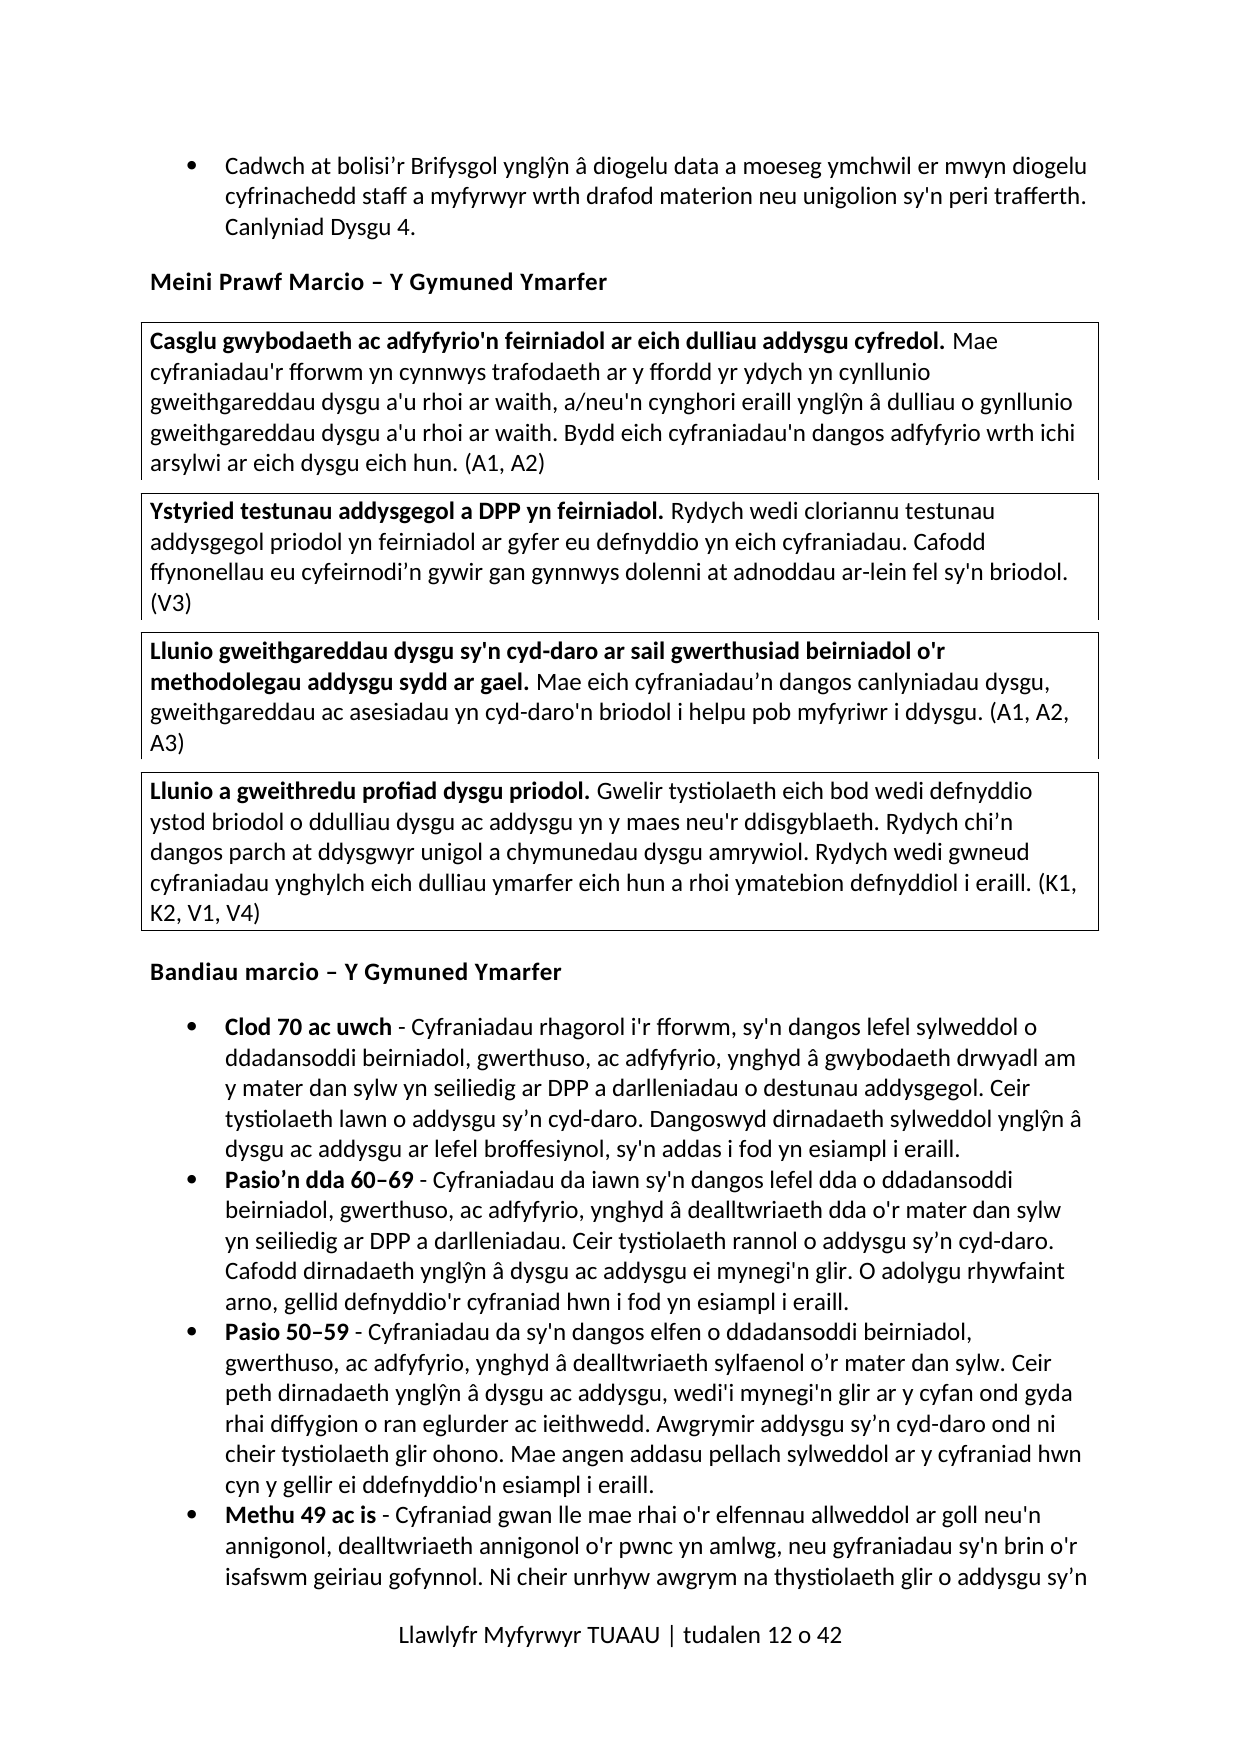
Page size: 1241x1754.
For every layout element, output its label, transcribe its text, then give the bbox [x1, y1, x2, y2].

list Clod 70 ac uwch - Cyfraniadau rhagorol i'r fforwm, sy'n dangos lefel sylweddol o ddadansoddi beirniadol, gwerthuso, ac adfyfyrio, ynghyd â gwybodaeth drwyadl am y mater dan sylw yn seiliedig ar DPP a darlleniadau o destunau addysgegol. Ceir tystiolaeth lawn o addysgu sy’n cyd-daro. Dangoswyd dirnadaeth sylweddol ynglŷn â dysgu ac addysgu ar lefel broffesiynol, sy'n addas i fod yn esiampl i eraill. [187, 1011, 1090, 1164]
subtitle Bandiau marcio – Y Gymuned Ymarfer [150, 956, 1090, 986]
list Cadwch at bolisi’r Brifysgol ynglŷn â diogelu data a moeseg ymchwil er mwyn diogelu cyfrinachedd staff a myfyrwyr wrth drafod materion neu unigolion sy'n peri trafferth. Canlyniad Dysgu 4. [187, 150, 1090, 242]
text Casglu gwybodaeth ac adfyfyrio'n feirniadol ar eich dulliau addysgu cyfredol. Mae cyfraniadau'r fforwm yn cynnwys trafodaeth ar y ffordd yr ydych yn cynllunio gweithgareddau dysgu a'u rhoi ar waith, a/neu'n cynghori eraill ynglŷn â dulliau o gynllunio gweithgareddau dysgu a'u rhoi ar waith. Bydd eich cyfraniadau'n dangos adfyfyrio wrth ichi arsylwi ar eich dysgu eich hun. (A1, A2) [142, 323, 1098, 480]
text Llunio gweithgareddau dysgu sy'n cyd-daro ar sail gwerthusiad beirniadol o'r methodolegau addysgu sydd ar gael. Mae eich cyfraniadau’n dangos canlyniadau dysgu, gweithgareddau ac asesiadau yn cyd-daro'n briodol i helpu pob myfyriwr i ddysgu. (A1, A2, A3) [142, 633, 1098, 759]
text Ystyried testunau addysgegol a DPP yn feirniadol. Rydych wedi cloriannu testunau addysgegol priodol yn feirniadol ar gyfer eu defnyddio yn eich cyfraniadau. Cafodd ffynonellau eu cyfeirnodi’n gywir gan gynnwys dolenni at adnoddau ar-lein fel sy'n briodol. (V3) [142, 494, 1098, 620]
list Pasio’n dda 60–69 - Cyfraniadau da iawn sy'n dangos lefel dda o ddadansoddi beirniadol, gwerthuso, ac adfyfyrio, ynghyd â dealltwriaeth dda o'r mater dan sylw yn seiliedig ar DPP a darlleniadau. Ceir tystiolaeth rannol o addysgu sy’n cyd-daro. Cafodd dirnadaeth ynglŷn â dysgu ac addysgu ei mynegi'n glir. O adolygu rhywfaint arno, gellid defnyddio'r cyfraniad hwn i fod yn esiampl i eraill. [187, 1164, 1090, 1317]
list Pasio 50–59 - Cyfraniadau da sy'n dangos elfen o ddadansoddi beirniadol, gwerthuso, ac adfyfyrio, ynghyd â dealltwriaeth sylfaenol o’r mater dan sylw. Ceir peth dirnadaeth ynglŷn â dysgu ac addysgu, wedi'i mynegi'n glir ar y cyfan ond gyda rhai diffygion o ran eglurder ac ieithwedd. Awgrymir addysgu sy’n cyd-daro ond ni cheir tystiolaeth glir ohono. Mae angen addasu pellach sylweddol ar y cyfraniad hwn cyn y gellir ei ddefnyddio'n esiampl i eraill. [187, 1317, 1090, 1500]
text Llunio a gweithredu profiad dysgu priodol. Gwelir tystiolaeth eich bod wedi defnyddio ystod briodol o ddulliau dysgu ac addysgu yn y maes neu'r ddisgyblaeth. Rydych chi’n dangos parch at ddysgwyr unigol a chymunedau dysgu amrywiol. Rydych wedi gwneud cyfraniadau ynghylch eich dulliau ymarfer eich hun a rhoi ymatebion defnyddiol i eraill. (K1, K2, V1, V4) [142, 773, 1098, 930]
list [187, 1500, 1090, 1591]
subtitle Meini Prawf Marcio – Y Gymuned Ymarfer [150, 267, 1090, 297]
